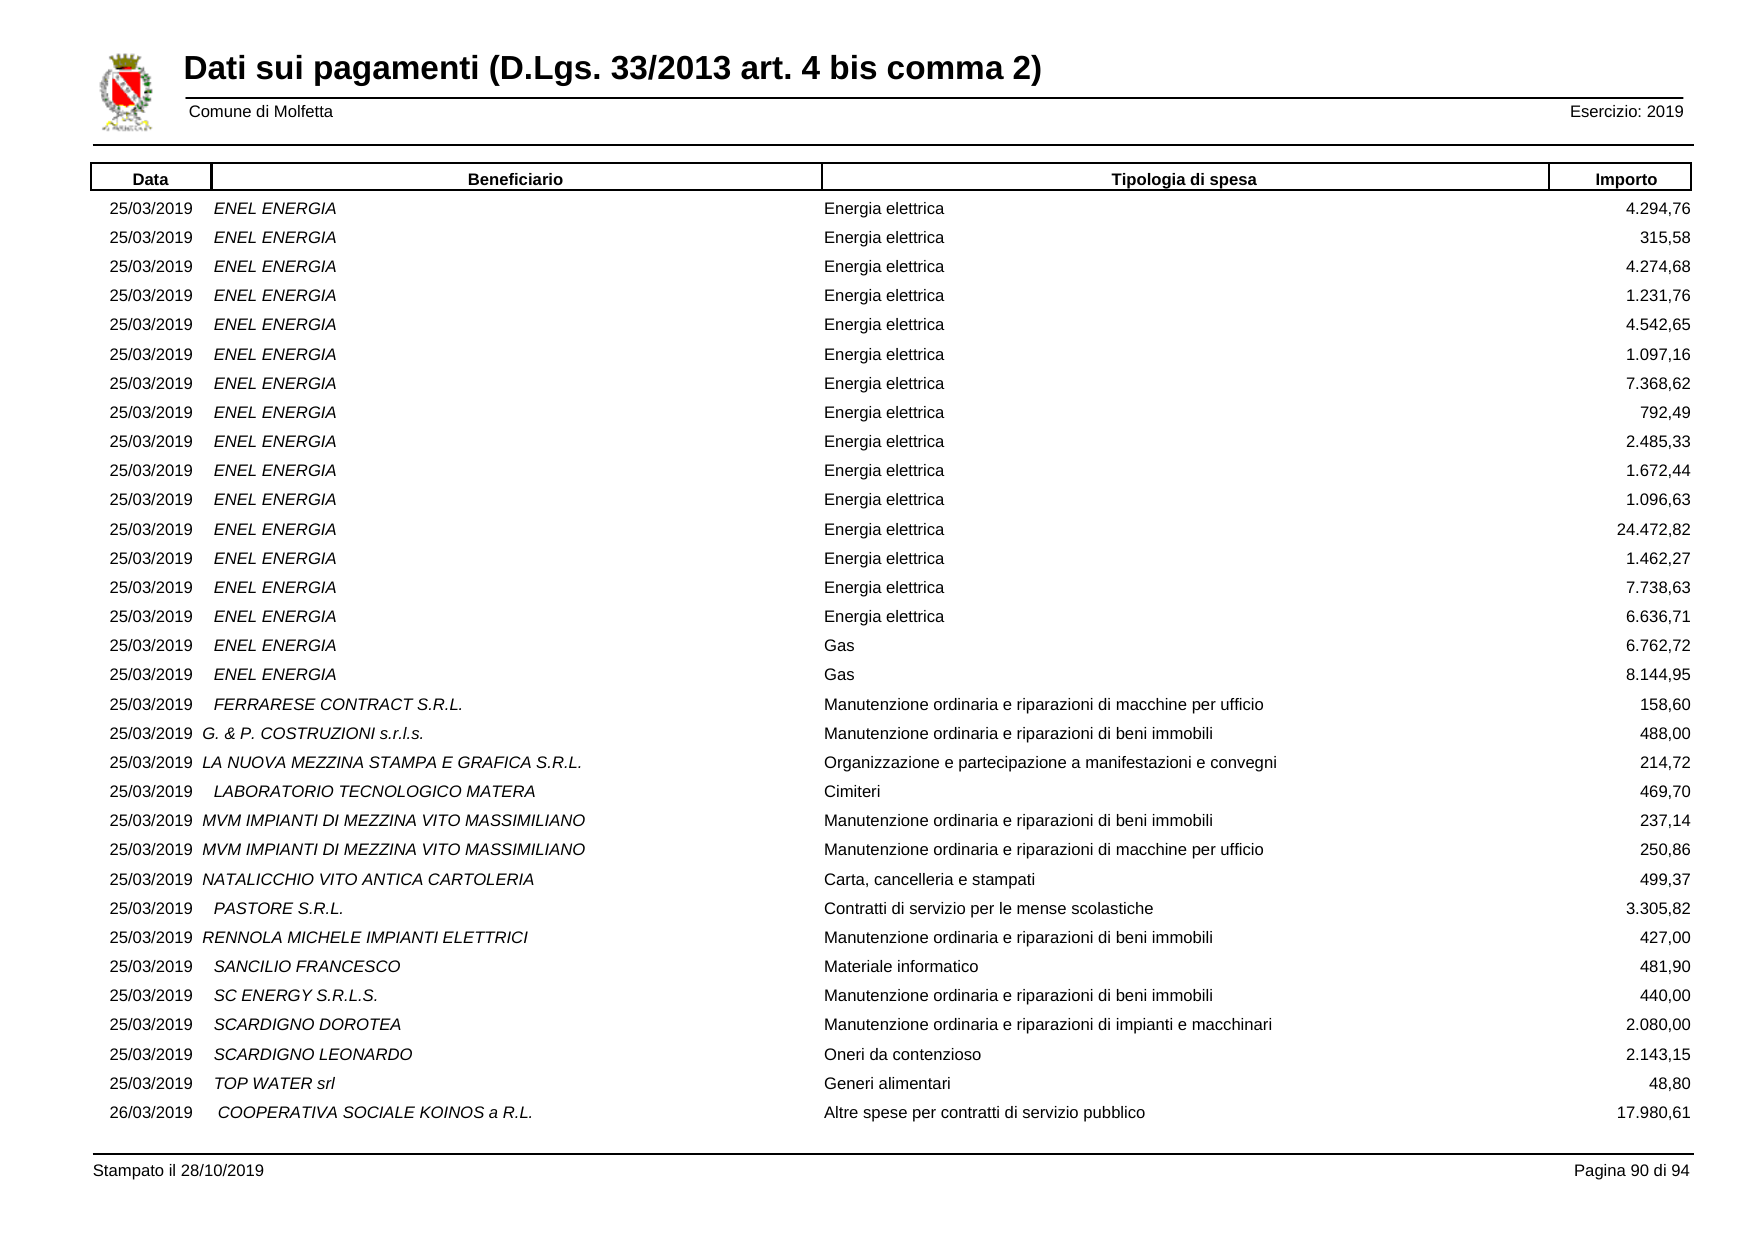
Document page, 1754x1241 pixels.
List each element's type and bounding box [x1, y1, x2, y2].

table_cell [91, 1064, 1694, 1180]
picture [91, 52, 1684, 99]
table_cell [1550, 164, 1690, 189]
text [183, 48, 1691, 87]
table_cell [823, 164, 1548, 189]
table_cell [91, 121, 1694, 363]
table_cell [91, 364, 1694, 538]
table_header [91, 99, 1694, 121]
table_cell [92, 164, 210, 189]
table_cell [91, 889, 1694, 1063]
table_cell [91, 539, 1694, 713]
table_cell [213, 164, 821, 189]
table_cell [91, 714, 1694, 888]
